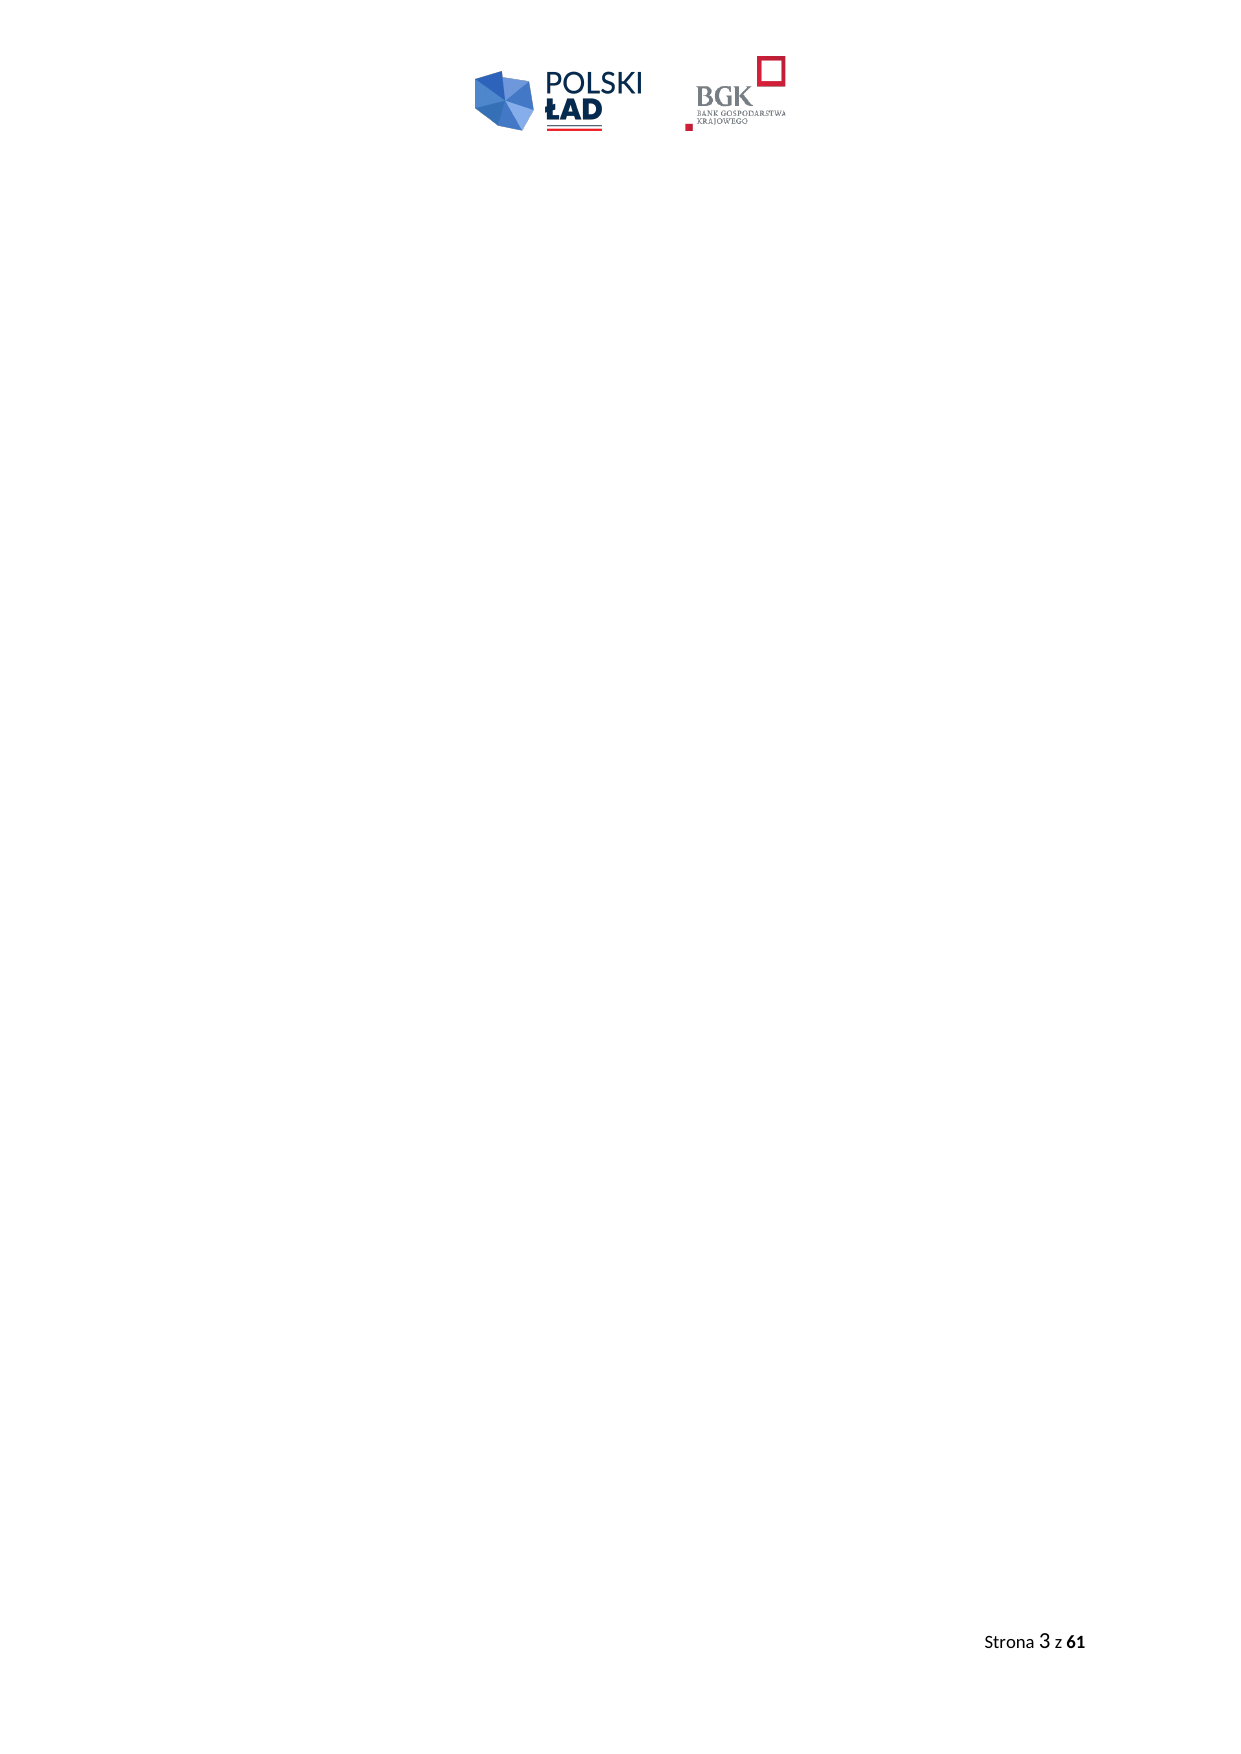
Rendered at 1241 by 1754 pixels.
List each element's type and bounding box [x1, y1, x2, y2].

picture [685, 56, 786, 131]
picture [475, 71, 641, 131]
